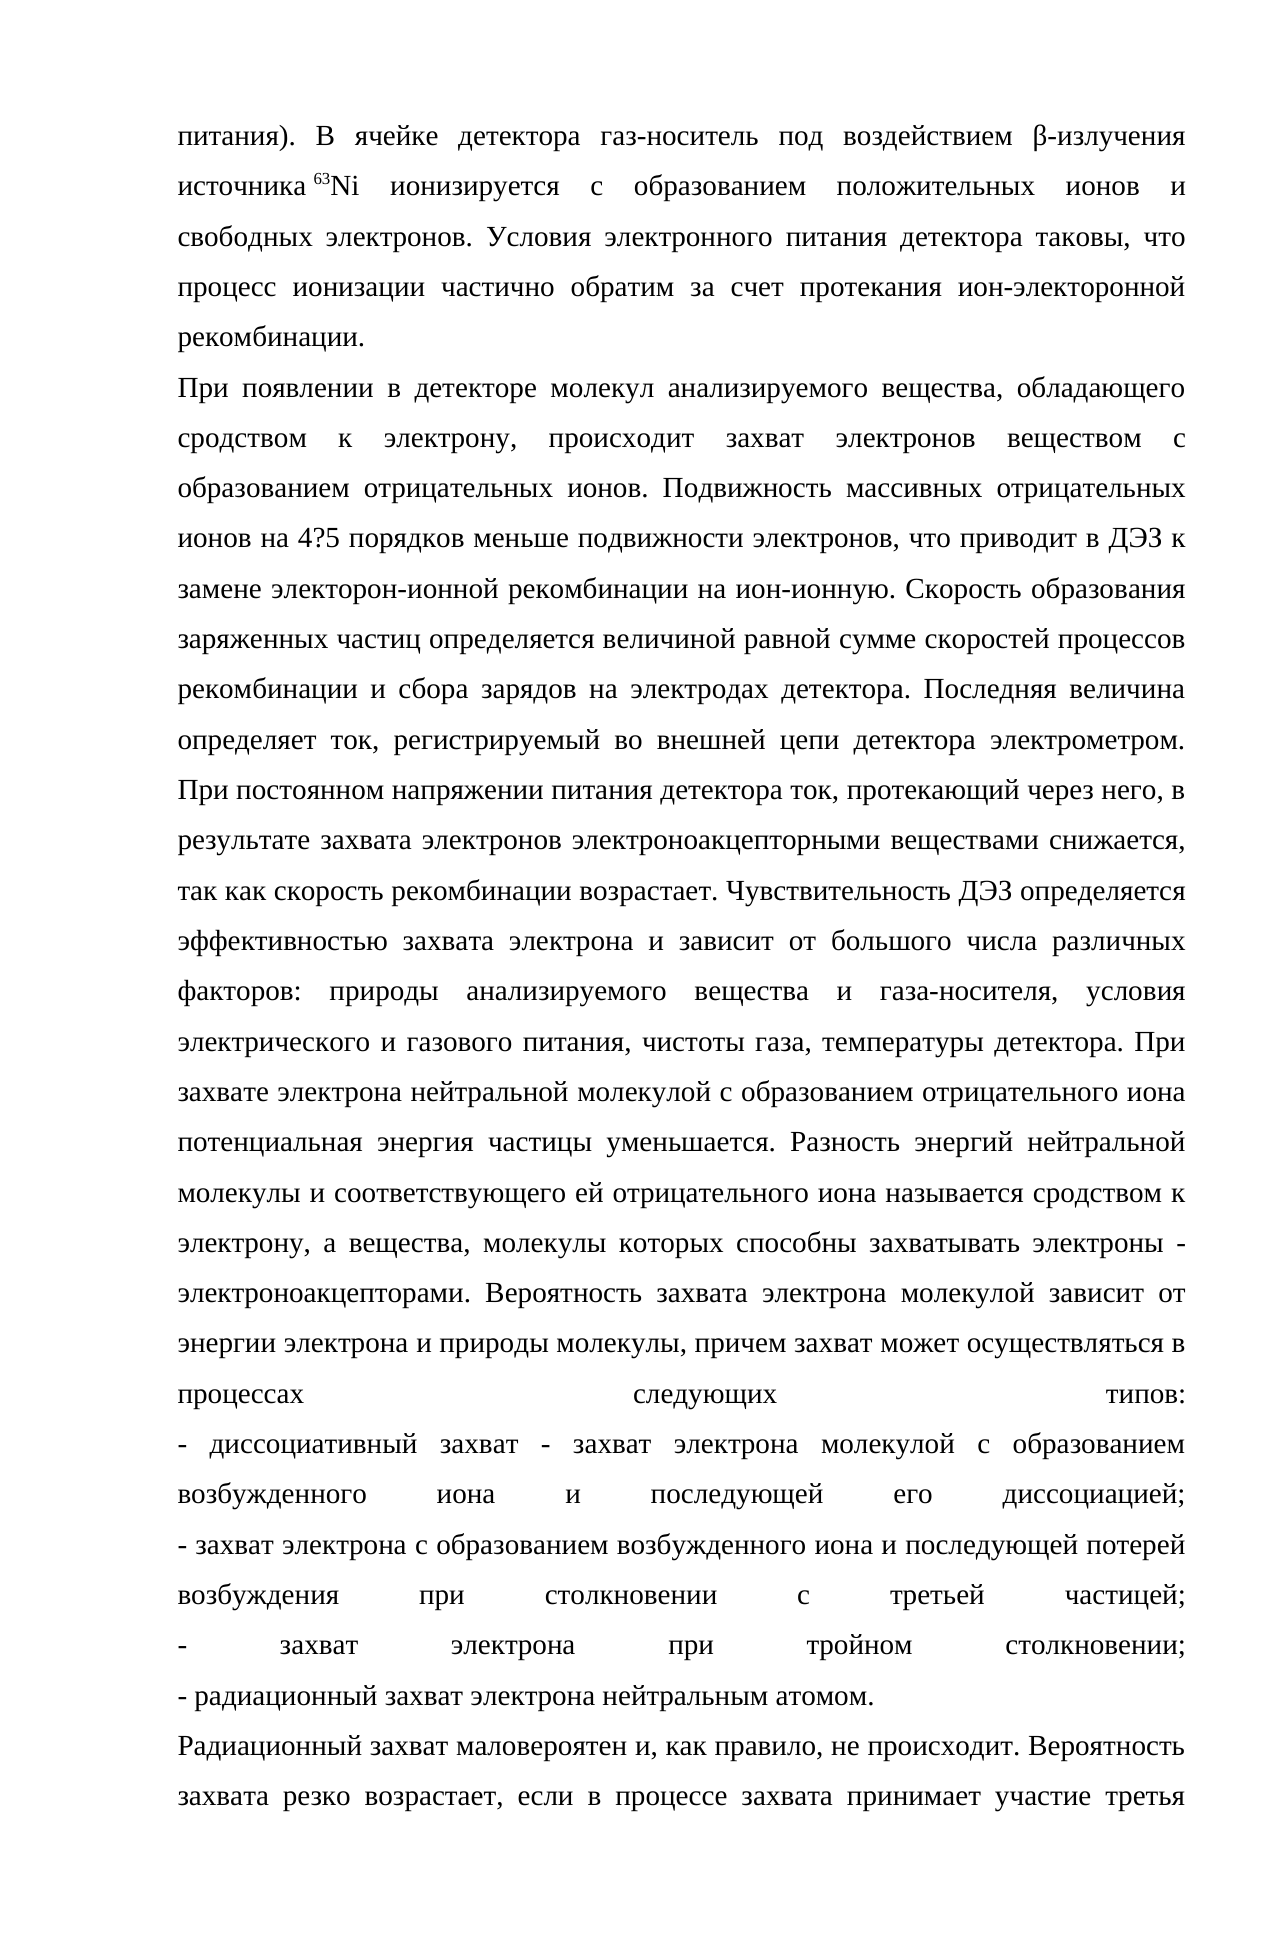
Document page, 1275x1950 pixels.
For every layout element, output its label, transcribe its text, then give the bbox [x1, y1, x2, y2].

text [177, 118, 1186, 353]
text При появлении в детекторе молекул анализируемого вещества, обладающего сродством к электрону, происходит захват электронов веществом с образованием отрицательных ионов. Подвижность массивных отрицательных ионов на 4?5 порядков меньше подвижности электронов, что приводит в ДЭЗ к замене электорон-ионной рекомбинации на ион-ионную. Скорость образования заряженных частиц определяется величиной равной сумме скоростей процессов рекомбинации и сбора зарядов на электродах детектора. Последняя величина определяет ток, регистрируемый во внешней цепи детектора электрометром. При постоянном напряжении питания детектора ток, протекающий через него, в результате захвата электронов электроноакцепторными веществами снижается, так как скорость рекомбинации возрастает. Чувствительность ДЭЗ определяется эффективностью захвата электрона и зависит от большого числа различных факторов: природы анализируемого вещества и газа-носителя, условия электрического и газового питания, чистоты газа, температуры детектора. При захвате электрона нейтральной молекулой с образованием отрицательного иона потенциальная энергия частицы уменьшается. Разность энергий нейтральной молекулы и соответствующего ей отрицательного иона называется сродством к электрону, а вещества, молекулы которых способны захватывать электроны - электроноакцепторами. Вероятность захвата электрона молекулой зависит от энергии электрона и природы молекулы, причем захват может осуществляться в процессах следующих типов: - диссоциативный захват - захват электрона молекулой с образованием возбужденного иона и последующей его диссоциацией; - захват электрона с образованием возбужденного иона и последующей потерей возбуждения при столкновении с третьей частицей; - захват электрона при тройном столкновении; - радиационный захват электрона нейтральным атомом. [177, 370, 1186, 1711]
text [177, 1728, 1186, 1812]
